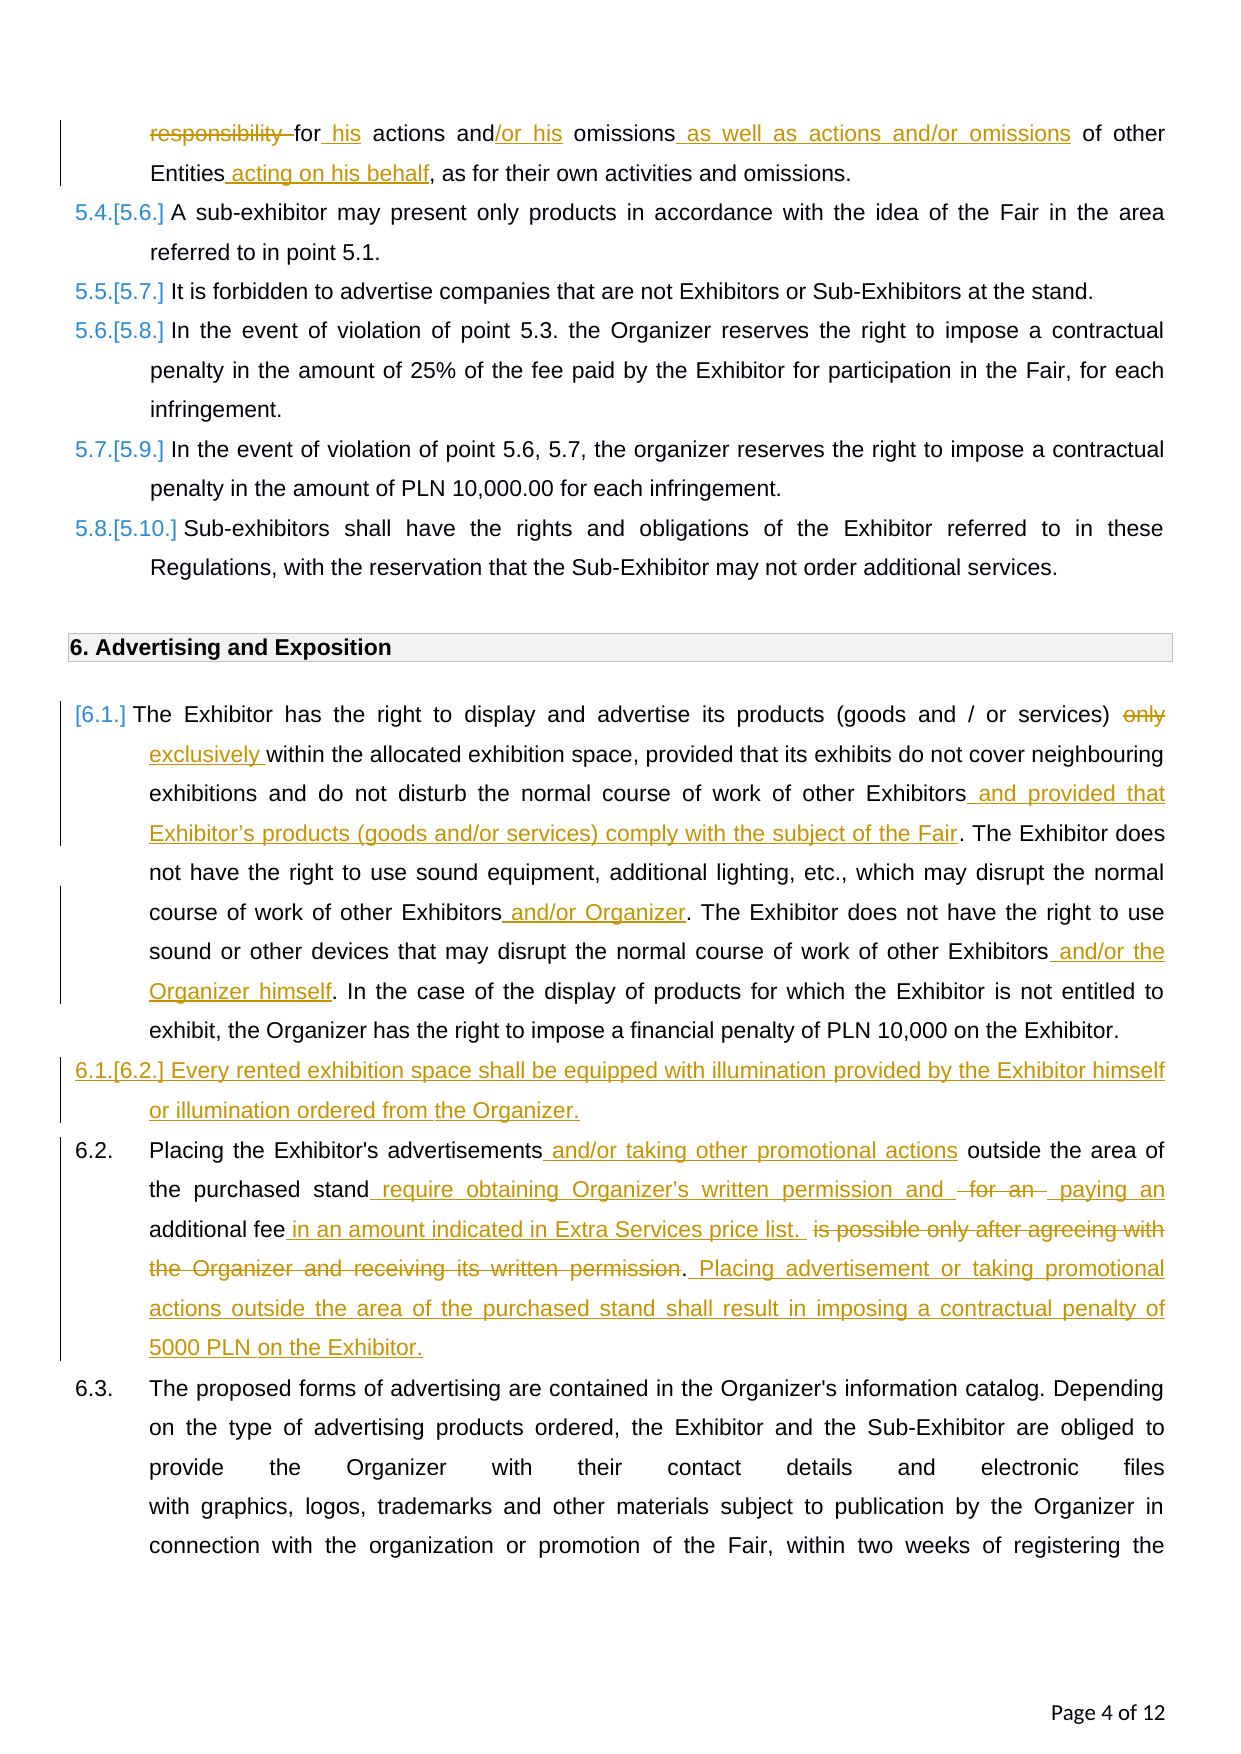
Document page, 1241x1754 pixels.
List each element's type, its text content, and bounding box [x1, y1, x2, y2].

list Sub-exhibitors shall have the rights and obligations of the Exhibitor referred to in these Regulations, with the reservation that the Sub-Exhibitor may not order additional services. [75, 515, 1165, 581]
list A sub-exhibitor may present only products in accordance with the idea of the Fair in the area referred to in point 5.1. [75, 199, 1165, 265]
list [75, 120, 1165, 186]
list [75, 1374, 1165, 1559]
list The Exhibitor has the right to display and advertise its products (goods and / or services) within the allocated exhibition space, provided that its exhibits do not cover neighbouring exhibitions and do not disturb the normal course of work of other Exhibitors. The Exhibitor does not have the right to use sound equipment, additional lighting, etc., which may disrupt the normal course of work of other Exhibitors. The Exhibitor does not have the right to use sound or other devices that may disrupt the normal course of work of other Exhibitors. In the case of the display of products for which the Exhibitor is not entitled to exhibit, the Organizer has the right to impose a financial penalty of PLN 10,000 on the Exhibitor. [75, 701, 1165, 1043]
list In the event of violation of point 5.3. the Organizer reserves the right to impose a contractual penalty in the amount of 25% of the fee paid by the Exhibitor for participation in the Fair, for each infringement. [75, 317, 1165, 423]
list In the event of violation of point 5.6, 5.7, the organizer reserves the right to impose a contractual penalty in the amount of PLN 10,000.00 for each infringement. [75, 436, 1165, 502]
list Placing the Exhibitor's advertisements outside the area of the purchased standadditional fee . [75, 1137, 1165, 1361]
table_header 6. Advertising and Exposition [69, 634, 1172, 661]
list It is forbidden to advertise companies that are not Exhibitors or Sub-Exhibitors at the stand. [75, 278, 1165, 304]
